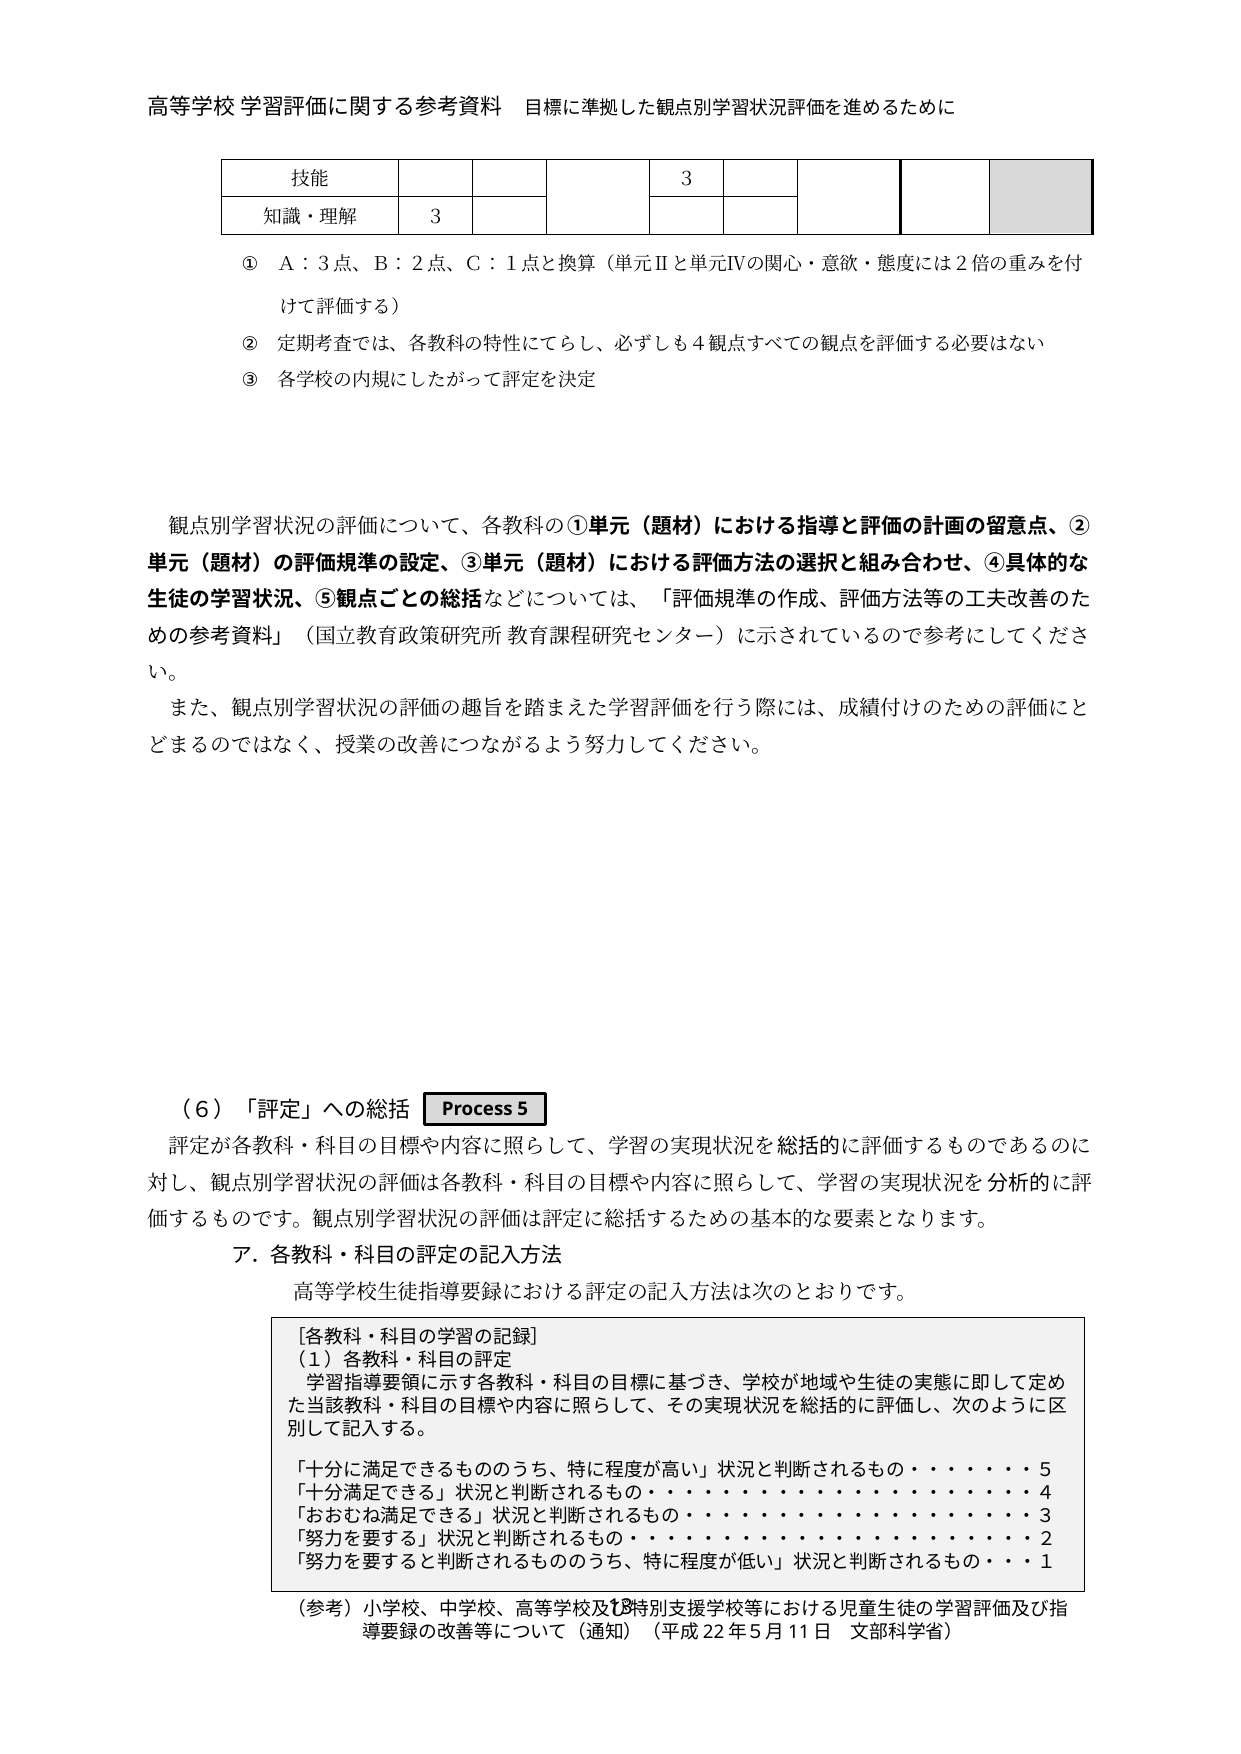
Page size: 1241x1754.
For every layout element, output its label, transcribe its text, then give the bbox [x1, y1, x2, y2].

table_cell [724, 197, 797, 233]
text ② 定期考査では、各教科の特性にてらし、必ずしも４観点すべての観点を評価する必要はない [148, 324, 1092, 361]
table_cell ３ [399, 197, 472, 233]
text 評定が各教科・科目の目標や内容に照らして、学習の実現状況を総括的に評価するものであるのに対し、観点別学習状況の評価は各教科・科目の目標や内容に照らして、学習の実現状況を分析的に評価するものです。観点別学習状況の評価は評定に総括するための基本的な要素となります。 [148, 1126, 1092, 1236]
text また、観点別学習状況の評価の趣旨を踏まえた学習評価を行う際には、成績付けのための評価にとどまるのではなく、授業の改善につながるよう努力してください。 [148, 689, 1092, 762]
text 観点別学習状況の評価について、各教科の①単元（題材）における指導と評価の計画の留意点、②単元（題材）の評価規準の設定、➂単元（題材）における評価方法の選択と組み合わせ、④具体的な生徒の学習状況、⑤観点ごとの総括などについては、「評価規準の作成、評価方法等の工夫改善のための参考資料」（国立教育政策研究所 教育課程研究センター）に示されているので参考にしてください。 [148, 506, 1092, 689]
text 高等学校生徒指導要録における評定の記入方法は次のとおりです。 [148, 1272, 1092, 1308]
table_cell [724, 160, 797, 196]
table_cell 知識・理解 [222, 197, 398, 233]
table_cell [473, 160, 546, 196]
text ア．各教科・科目の評定の記入方法 [148, 1236, 1092, 1272]
text ① Ａ：３点、Ｂ：２点、Ｃ：１点と換算（単元Ⅱと単元Ⅳの関心・意欲・態度には２倍の重みを付 [148, 244, 1092, 280]
text けて評価する） [148, 288, 1092, 324]
table_cell [650, 197, 723, 233]
table_cell [399, 160, 472, 196]
table_cell [473, 197, 546, 233]
table_cell ３ [650, 160, 723, 196]
text （６）「評定」への総括 [148, 1090, 1092, 1126]
table_cell 技能 [222, 160, 398, 196]
text ③ 各学校の内規にしたがって評定を決定 [148, 361, 1092, 397]
